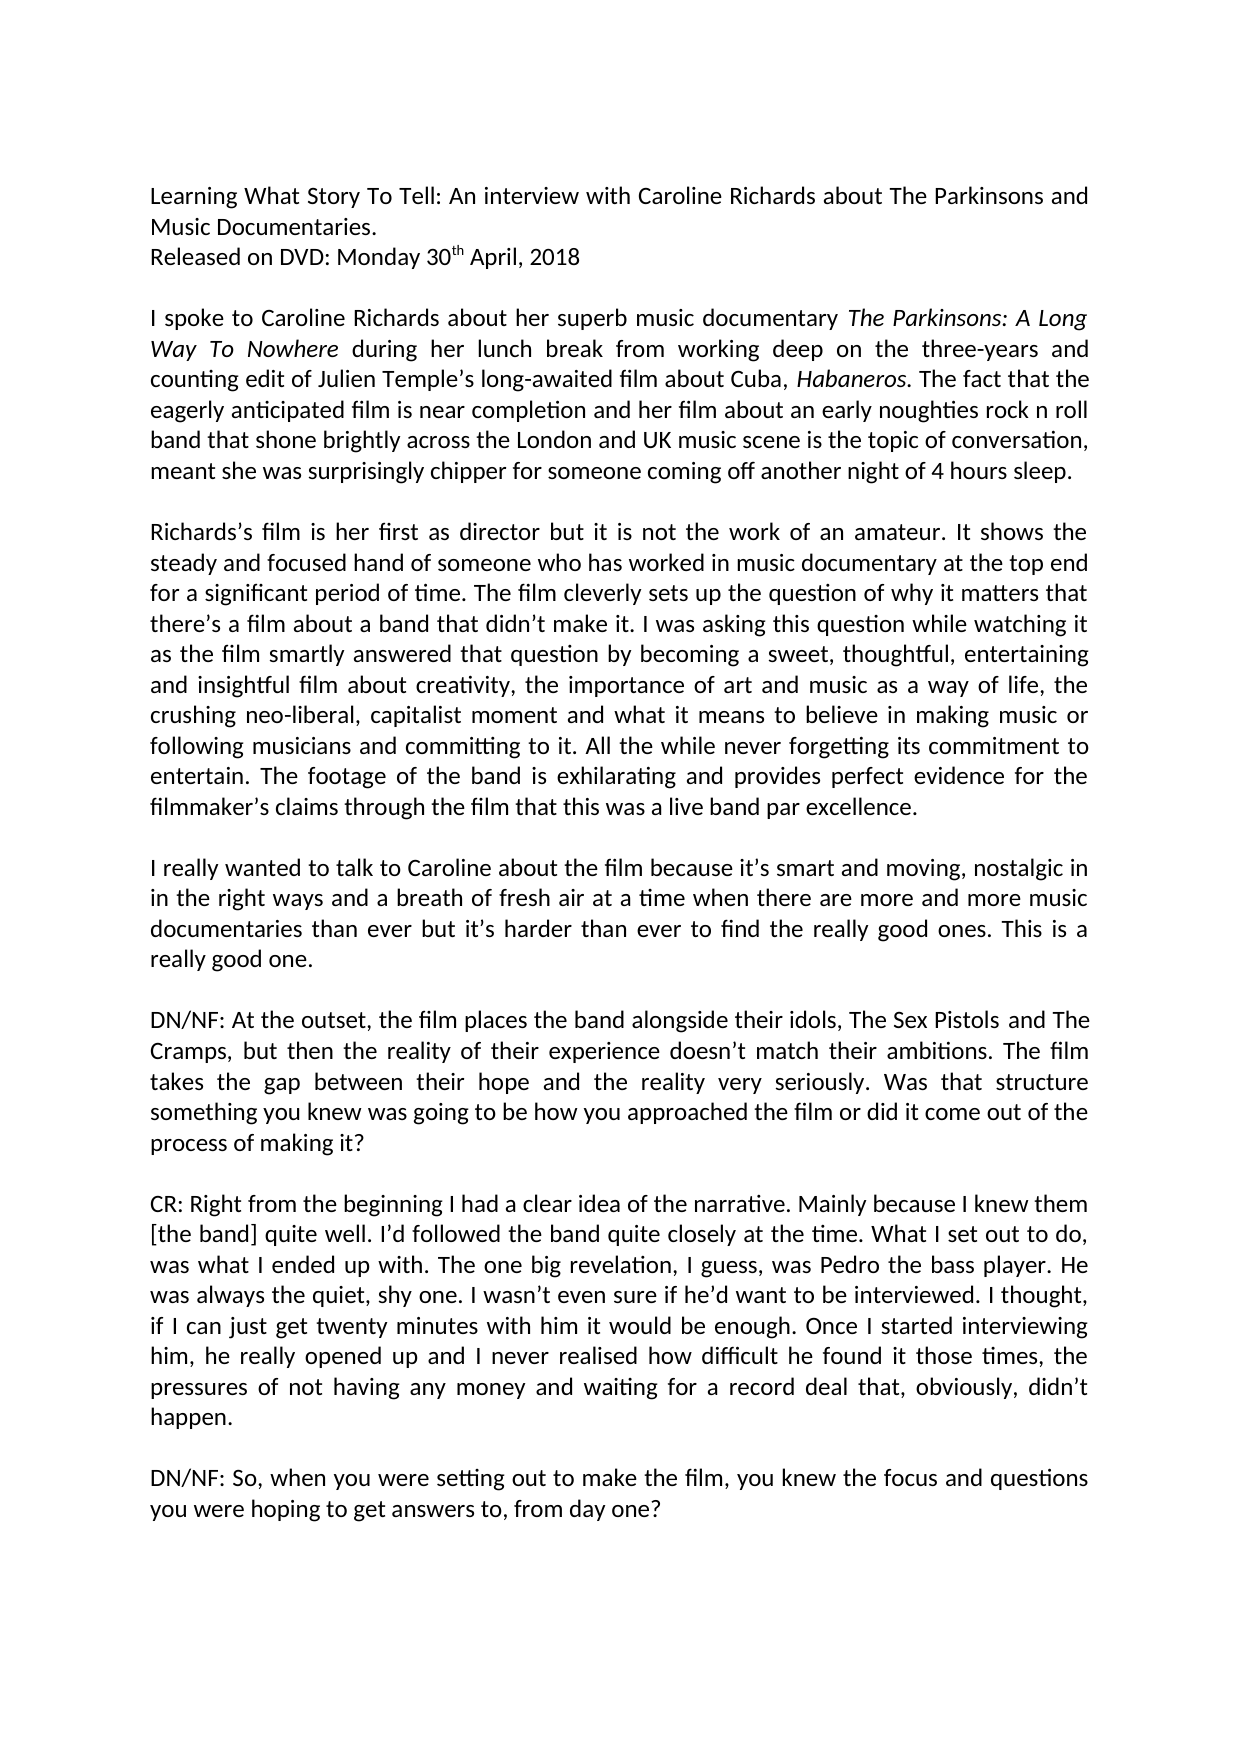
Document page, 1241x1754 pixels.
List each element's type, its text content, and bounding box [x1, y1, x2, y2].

text DN/NF: At the outset, the film places the band alongside their idols, The Sex Pistols and The Cramps, but then the reality of their experience doesn’t match their ambitions. The film takes the gap between their hope and the reality very seriously. Was that structure something you knew was going to be how you approached the film or did it come out of the process of making it? [150, 1004, 1090, 1157]
text I really wanted to talk to Caroline about the film because it’s smart and moving, nostalgic in in the right ways and a breath of fresh air at a time when there are more and more music documentaries than ever but it’s harder than ever to find the really good ones. This is a really good one. [150, 852, 1090, 974]
text Learning What Story To Tell: An interview with Caroline Richards about The Parkinsons and Music Documentaries. [150, 181, 1090, 242]
text DN/NF: So, when you were setting out to make the film, you knew the focus and questions you were hoping to get answers to, from day one? [150, 1462, 1090, 1523]
text Richards’s film is her first as director but it is not the work of an amateur. It shows the steady and focused hand of someone who has worked in music documentary at the top end for a significant period of time. The film cleverly sets up the question of why it matters that there’s a film about a band that didn’t make it. I was asking this question while watching it as the film smartly answered that question by becoming a sweet, thoughtful, entertaining and insightful film about creativity, the importance of art and music as a way of life, the crushing neo-liberal, capitalist moment and what it means to believe in making music or following musicians and committing to it. All the while never forgetting its commitment to entertain. The footage of the band is exhilarating and provides perfect evidence for the filmmaker’s claims through the film that this was a live band par excellence. [150, 516, 1090, 821]
text I spoke to Caroline Richards about her superb music documentary The Parkinsons: A Long Way To Nowhere during her lunch break from working deep on the three-years and counting edit of Julien Temple’s long-awaited film about Cuba, Habaneros. The fact that the eagerly anticipated film is near completion and her film about an early noughties rock n roll band that shone brightly across the London and UK music scene is the topic of conversation, meant she was surprisingly chipper for someone coming off another night of 4 hours sleep. [150, 303, 1090, 486]
text Released on DVD: Monday 30th April, 2018 [150, 242, 1090, 272]
text CR: Right from the beginning I had a clear idea of the narrative. Mainly because I knew them [the band] quite well. I’d followed the band quite closely at the time. What I set out to do, was what I ended up with. The one big revelation, I guess, was Pedro the bass player. He was always the quiet, shy one. I wasn’t even sure if he’d want to be interviewed. I thought, if I can just get twenty minutes with him it would be enough. Once I started interviewing him, he really opened up and I never realised how difficult he found it those times, the pressures of not having any money and waiting for a record deal that, obviously, didn’t happen. [150, 1188, 1090, 1432]
